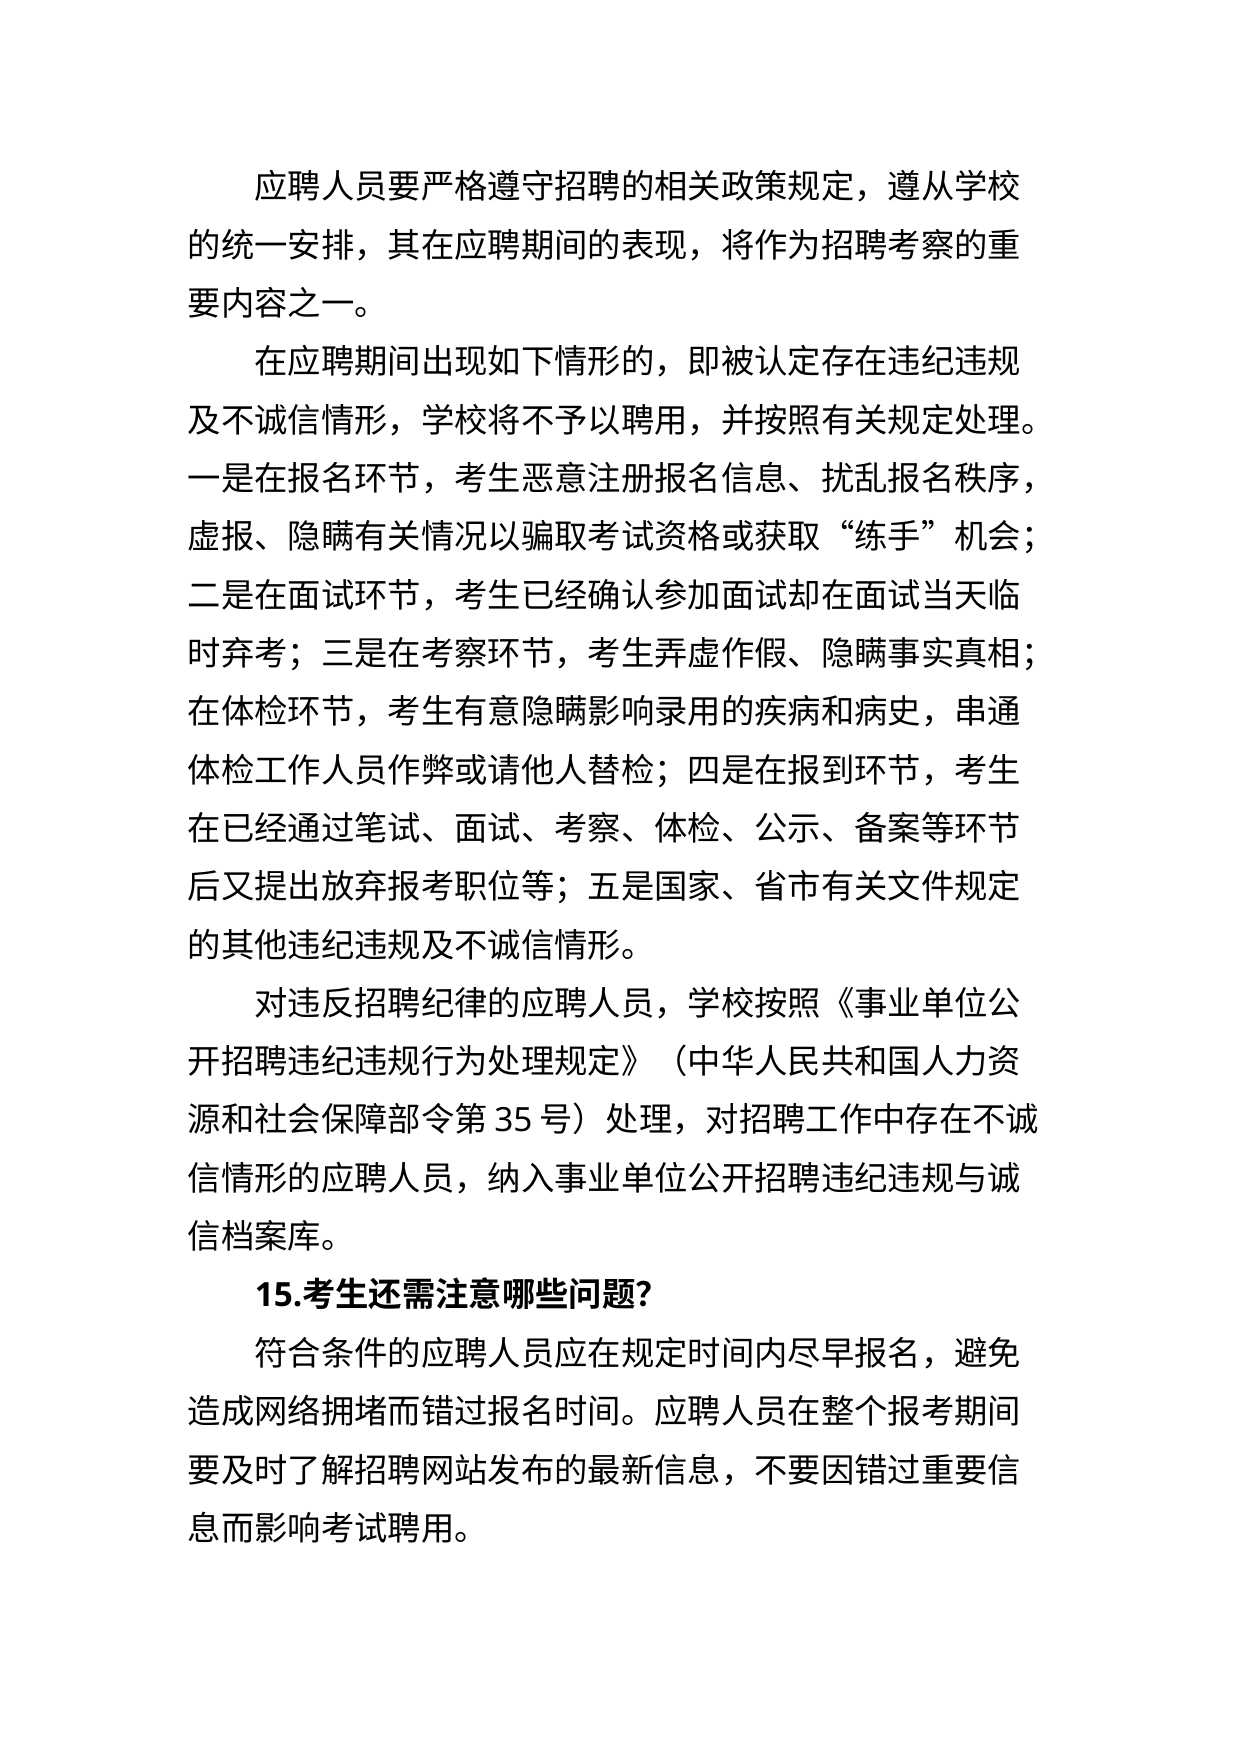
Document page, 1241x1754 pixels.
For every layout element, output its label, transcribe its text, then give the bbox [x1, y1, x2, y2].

text 在应聘期间出现如下情形的，即被认定存在违纪违规及不诚信情形，学校将不予以聘用，并按照有关规定处理。一是在报名环节，考生恶意注册报名信息、扰乱报名秩序，虚报、隐瞒有关情况以骗取考试资格或获取“练手”机会；二是在面试环节，考生已经确认参加面试却在面试当天临时弃考；三是在考察环节，考生弄虚作假、隐瞒事实真相；在体检环节，考生有意隐瞒影响录用的疾病和病史，串通体检工作人员作弊或请他人替检；四是在报到环节，考生在已经通过笔试、面试、考察、体检、公示、备案等环节后又提出放弃报考职位等；五是国家、省市有关文件规定的其他违纪违规及不诚信情形。 [187, 325, 1053, 967]
text 符合条件的应聘人员应在规定时间内尽早报名，避免造成网络拥堵而错过报名时间。应聘人员在整个报考期间要及时了解招聘网站发布的最新信息，不要因错过重要信息而影响考试聘用。 [187, 1317, 1053, 1550]
text 15.考生还需注意哪些问题？ [187, 1258, 1053, 1317]
text 对违反招聘纪律的应聘人员，学校按照《事业单位公开招聘违纪违规行为处理规定》（中华人民共和国人力资源和社会保障部令第35号）处理，对招聘工作中存在不诚信情形的应聘人员，纳入事业单位公开招聘违纪违规与诚信档案库。 [187, 967, 1053, 1258]
text 应聘人员要严格遵守招聘的相关政策规定，遵从学校的统一安排，其在应聘期间的表现，将作为招聘考察的重要内容之一。 [187, 150, 1053, 325]
